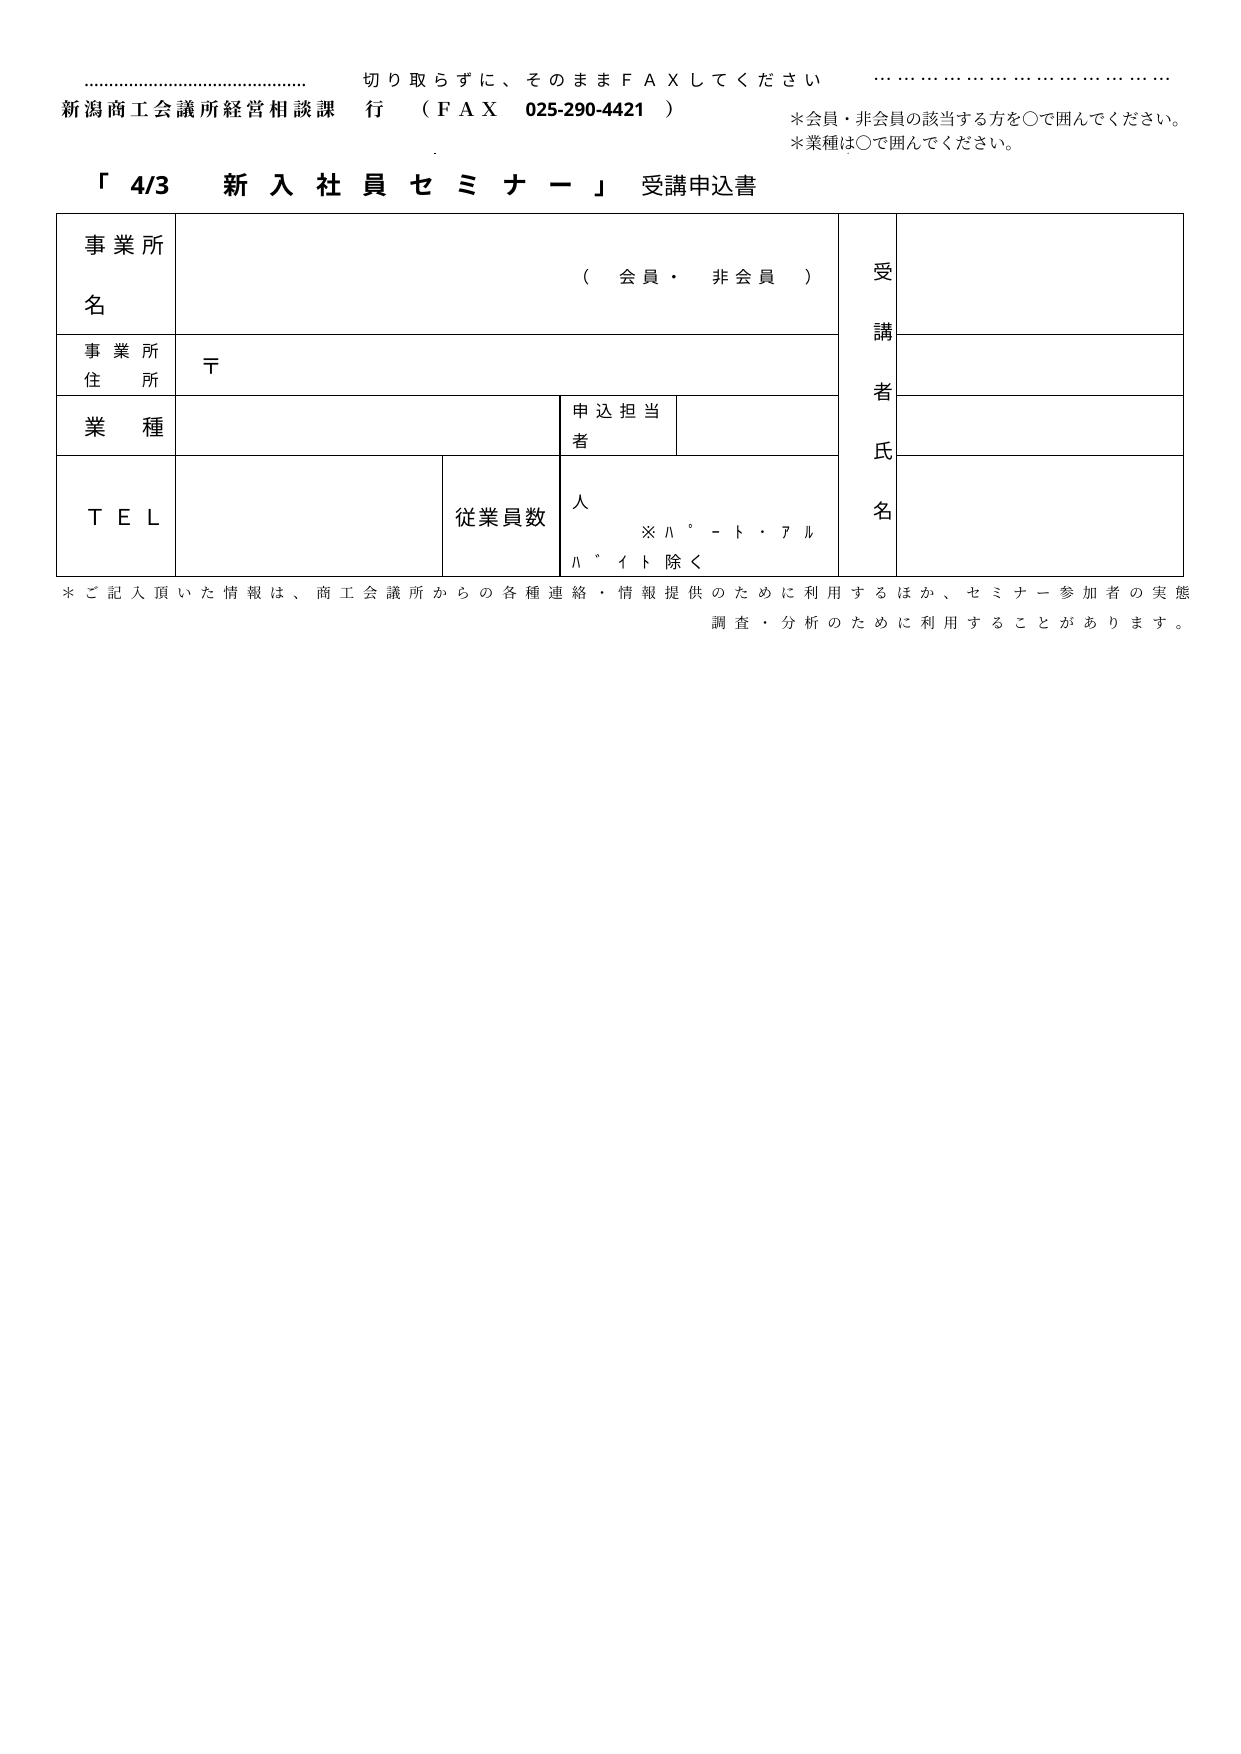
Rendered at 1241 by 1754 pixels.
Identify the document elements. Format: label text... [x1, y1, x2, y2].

table_cell 事業所住所 [57, 335, 175, 394]
table_cell 業種 [57, 396, 175, 455]
text ＊ご記入頂いた情報は、商工会議所からの各種連絡・情報提供のために利用するほか、セミナー参加者の実態調査・分析のために利用することがあります。 [61, 577, 1199, 637]
table_cell [176, 456, 442, 576]
table_cell 従業員数 [443, 456, 559, 576]
table_cell [677, 396, 838, 455]
text 新潟商工会議所経営相談課 行 （ＦＡＸ025-290-4421） [61, 93, 1199, 123]
text ……………………………………… 切り取らずに、そのままＦＡＸしてください ………………………………… [61, 64, 1199, 93]
table_header （ 会員・ 非会員 ） [176, 214, 838, 334]
table_cell 申込担当者 [561, 396, 676, 455]
text 「4/3 新入社員セミナー」受講申込書 [61, 153, 1199, 213]
table_cell [897, 456, 1183, 576]
table_cell ＴＥＬ [57, 456, 175, 576]
table_header 受 講 者 氏 名 [839, 214, 896, 576]
table_cell [897, 396, 1183, 455]
table_header 事業所名 [57, 214, 175, 334]
table_cell 人 ※ﾊﾟｰﾄ･ｱﾙﾊﾞｲﾄ除く [561, 456, 838, 576]
table_cell [176, 396, 559, 455]
table_cell 〒 [176, 335, 838, 394]
table_header [897, 214, 1183, 334]
table_cell [897, 335, 1183, 394]
